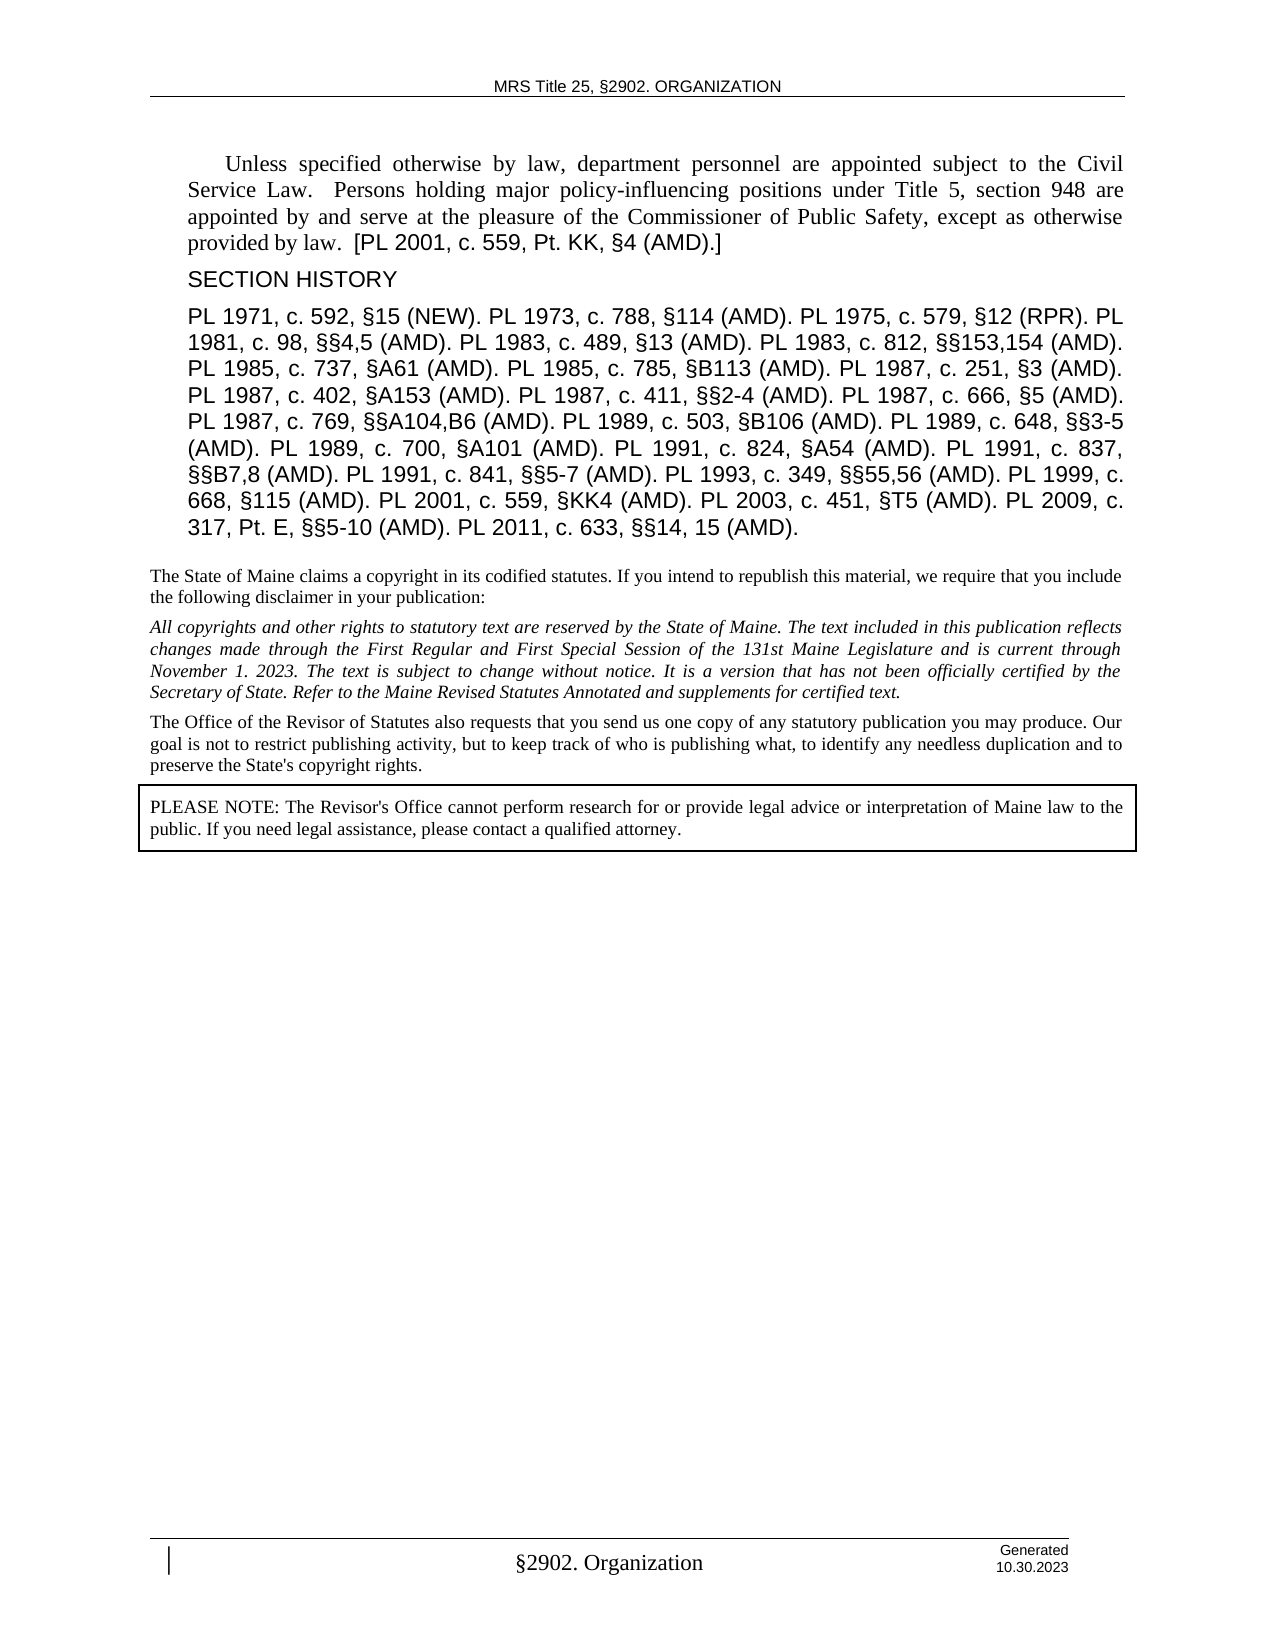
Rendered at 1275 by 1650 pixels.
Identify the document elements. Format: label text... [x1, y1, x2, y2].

text The Office of the Revisor of Statutes also requests that you send us one copy of any statutory publication you may produce. Our goal is not to restrict publishing activity, but to keep track of who is publishing what, to identify any needless duplication and to preserve the State's copyright rights. [150, 711, 1125, 776]
text PLEASE NOTE: The Revisor's Office cannot perform research for or provide legal advice or interpretation of Maine law to the public. If you need legal assistance, please contact a qualified attorney. [140, 786, 1135, 850]
text Unless specified otherwise by law, department personnel are appointed subject to the Civil Service Law. Persons holding major policy-influencing positions under Title 5, section 948 are appointed by and serve at the pleasure of the Commissioner of Public Safety, except as otherwise provided by law. [PL 2001, c. 559, Pt. KK, §4 (AMD).] [187, 150, 1125, 256]
text SECTION HISTORY [187, 266, 1125, 292]
text PL 1971, c. 592, §15 (NEW). PL 1973, c. 788, §114 (AMD). PL 1975, c. 579, §12 (RPR). PL 1981, c. 98, §§4,5 (AMD). PL 1983, c. 489, §13 (AMD). PL 1983, c. 812, §§153,154 (AMD). PL 1985, c. 737, §A61 (AMD). PL 1985, c. 785, §B113 (AMD). PL 1987, c. 251, §3 (AMD). PL 1987, c. 402, §A153 (AMD). PL 1987, c. 411, §§2-4 (AMD). PL 1987, c. 666, §5 (AMD). PL 1987, c. 769, §§A104,B6 (AMD). PL 1989, c. 503, §B106 (AMD). PL 1989, c. 648, §§3-5 (AMD). PL 1989, c. 700, §A101 (AMD). PL 1991, c. 824, §A54 (AMD). PL 1991, c. 837, §§B7,8 (AMD). PL 1991, c. 841, §§5-7 (AMD). PL 1993, c. 349, §§55,56 (AMD). PL 1999, c. 668, §115 (AMD). PL 2001, c. 559, §KK4 (AMD). PL 2003, c. 451, §T5 (AMD). PL 2009, c. 317, Pt. E, §§5-10 (AMD). PL 2011, c. 633, §§14, 15 (AMD). [187, 303, 1125, 540]
text The State of Maine claims a copyright in its codified statutes. If you intend to republish this material, we require that you include the following disclaimer in your publication: [150, 565, 1125, 608]
text All copyrights and other rights to statutory text are reserved by the State of Maine. The text included in this publication reflects changes made through the First Regular and First Special Session of the 131st Maine Legislature and is current through November 1. 2023 . The text is subject to change without notice. It is a version that has not been officially certified by the Secretary of State. Refer to the Maine Revised Statutes Annotated and supplements for certified text. [150, 616, 1125, 703]
